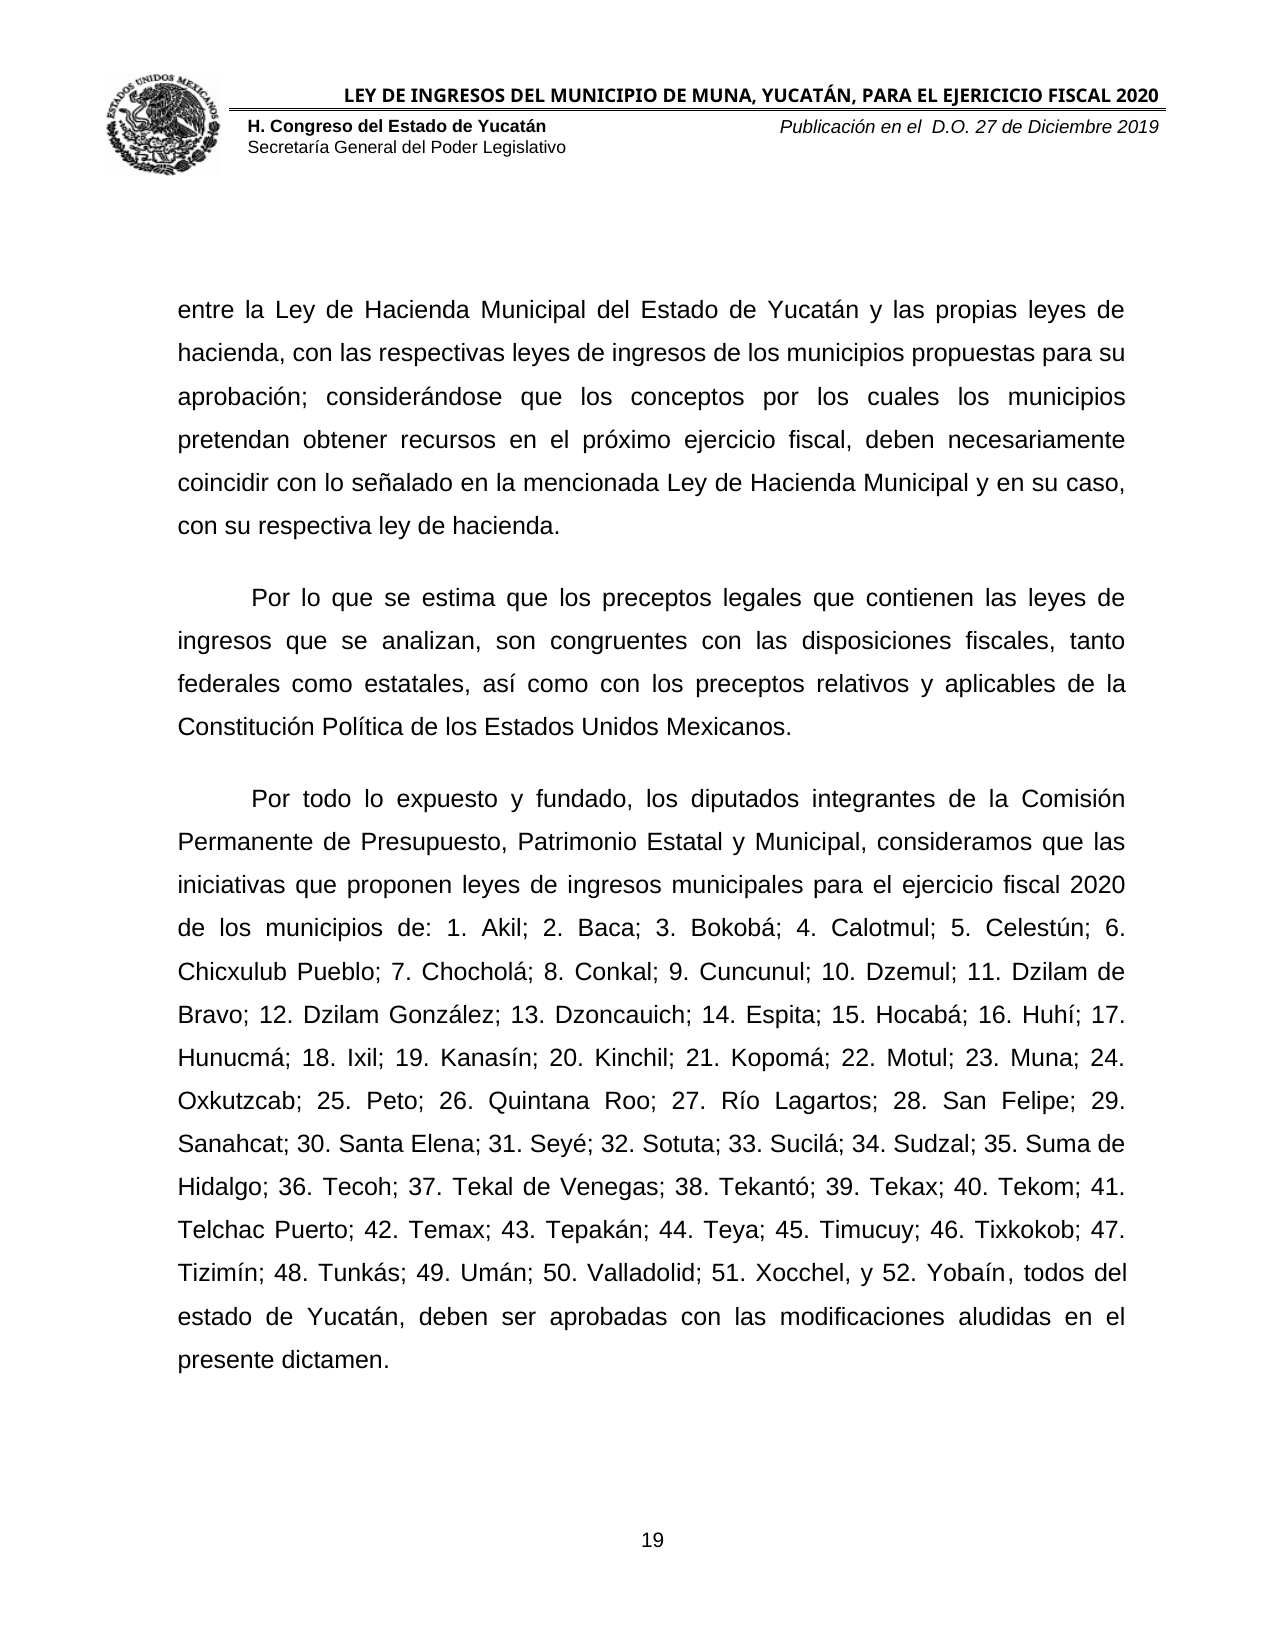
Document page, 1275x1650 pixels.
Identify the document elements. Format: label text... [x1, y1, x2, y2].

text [177, 295, 1127, 540]
text Por lo que se estima que los preceptos legales que contienen las leyes de ingresos que se analizan, son congruentes con las disposiciones fiscales, tanto federales como estatales, así como con los preceptos relativos y aplicables de de los Estados Unidos Mexicanos. [177, 583, 1127, 741]
text Por todo lo expuesto y fundado, los diputados integrantes de la Comisión Permanente de Presupuesto, Patrimonio Estatal y Municipal, consideramos que las iniciativas que proponen leyes de ingresos municipales para el ejercicio fiscal 2020 de los municipios de: 1. Akil; 2. Baca; 3. Bokobá; 4. Calotmul; 5. Celestún; 6. Chicxulub Pueblo; 7. Chocholá; 8. Conkal; 9. Cuncunul; 10. Dzemul; 11. Dzilam de Bravo; 12. Dzilam González; 13. Dzoncauich; 14. Espita; 15. Hocabá; 16. Huhí; 17. Hunucmá; 18. Ixil; 19. Kanasín; 20. Kinchil; 21. Kopomá; 22. Motul; 23. Muna; 24. Oxkutzcab; 25. Peto; 26. Quintana Roo; 27. Río Lagartos; 28. San Felipe; 29. Sanahcat; 30. Santa Elena; 31. Seyé; 32. Sotuta; 33. Sucilá; 34. Sudzal; 35. Suma de Hidalgo; 36. Tecoh; 37. Tekal de Venegas; 38. Tekantó; 39. Tekax; 40. Tekom; 41. Telchac Puerto; 42. Temax; 43. Tepakán; 44. Teya; 45. Timucuy; 46. Tixkokob; 47. Tizimín; 48. Tunkás; 49. Umán; 50. Valladolid; 51. Xocchel, y 52. Yobaín, todos del estado de Yucatán, deben ser aprobadas con las modificaciones aludidas en el presente dictamen. [177, 784, 1127, 1373]
